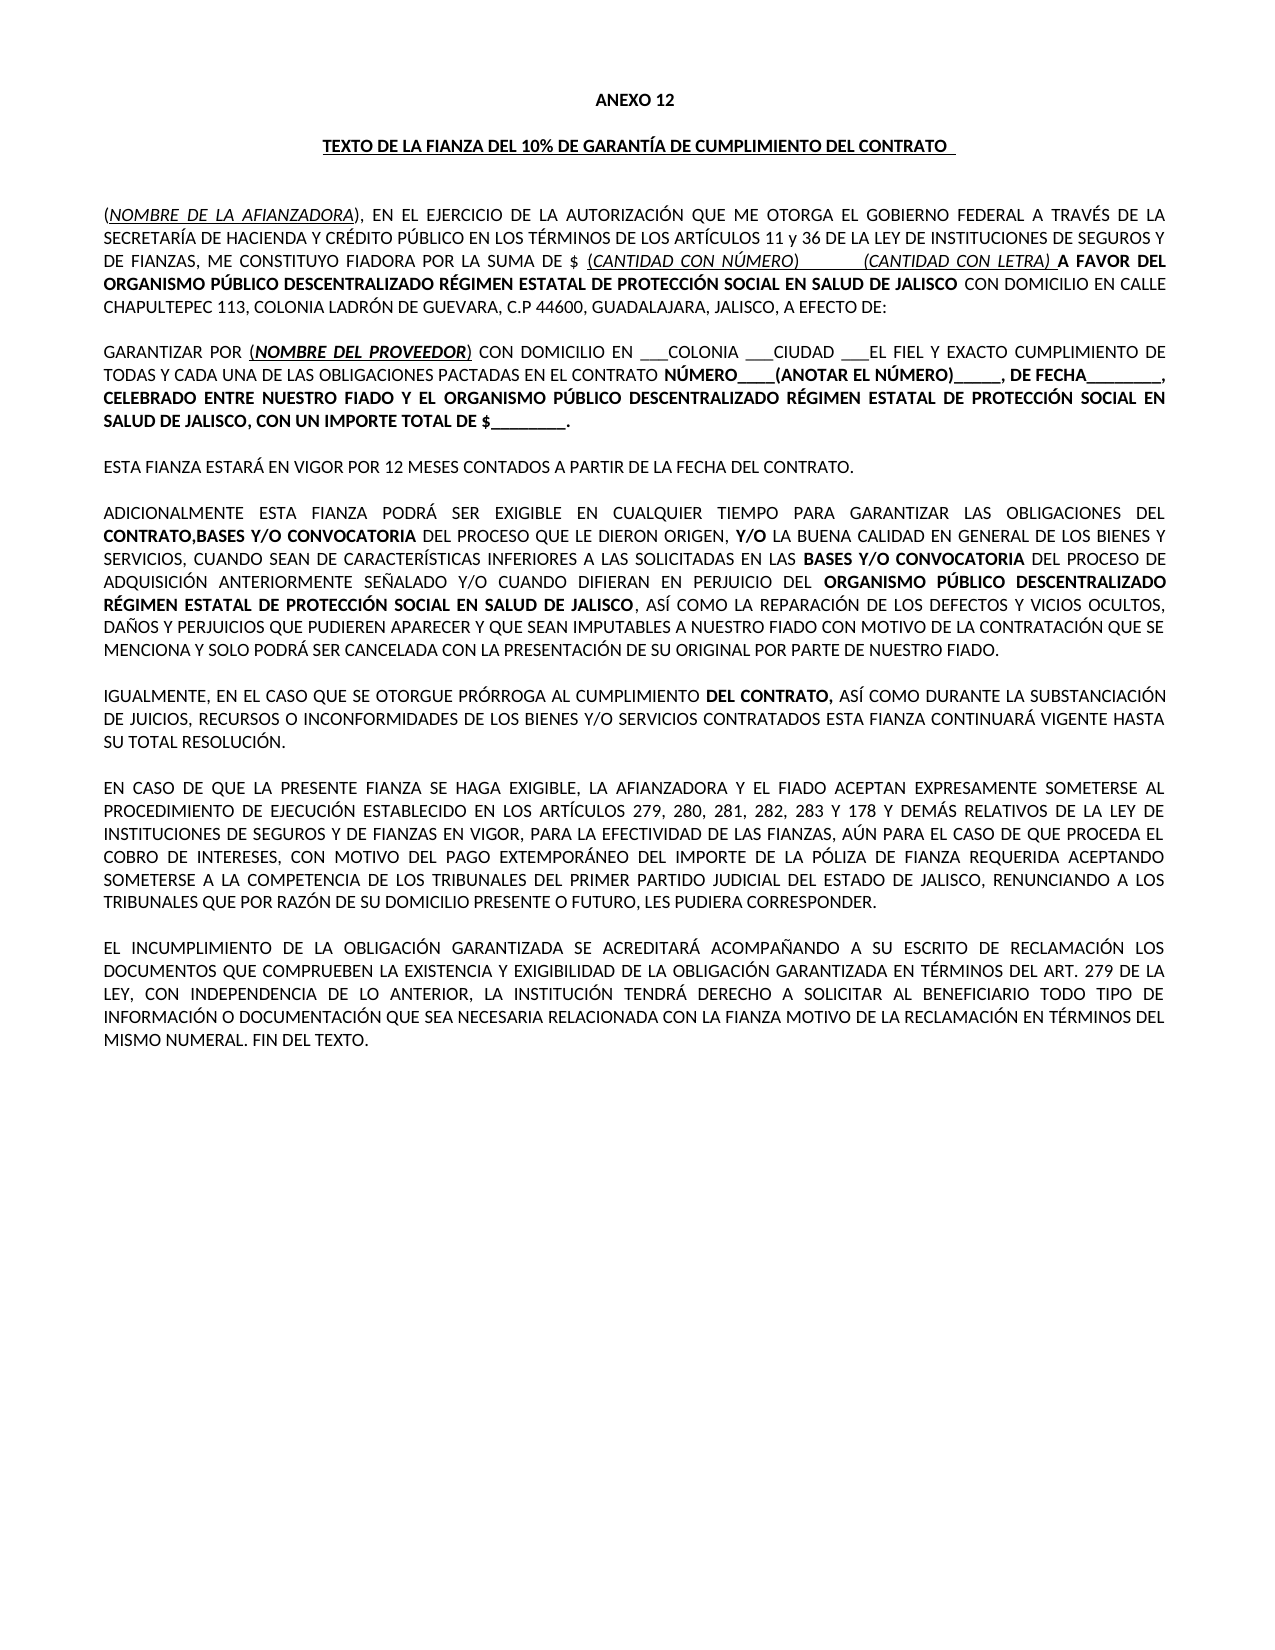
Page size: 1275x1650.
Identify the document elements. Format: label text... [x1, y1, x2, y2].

text ADICIONALMENTE ESTA FIANZA PODRÁ SER EXIGIBLE EN CUALQUIER TIEMPO PARA GARANTIZAR LAS OBLIGACIONES DEL CONTRATO,BASES Y/O CONVOCATORIA DEL PROCESO QUE LE DIERON ORIGEN, Y/O LA BUENA CALIDAD EN GENERAL DE LOS BIENES Y SERVICIOS, CUANDO SEAN DE CARACTERÍSTICAS INFERIORES A LAS SOLICITADAS EN LAS BASES Y/O CONVOCATORIA DEL PROCESO DE ADQUISICIÓN ANTERIORMENTE SEÑALADO Y/O CUANDO DIFIERAN EN PERJUICIO DEL ORGANISMO PÚBLICO DESCENTRALIZADO RÉGIMEN ESTATAL DE PROTECCIÓN SOCIAL EN SALUD DE JALISCO, ASÍ COMO LA REPARACIÓN DE LOS DEFECTOS Y VICIOS OCULTOS, DAÑOS Y PERJUICIOS QUE PUDIEREN APARECER Y QUE SEAN IMPUTABLES A NUESTRO FIADO CON MOTIVO DE LA CONTRATACIÓN QUE SE MENCIONA Y SOLO PODRÁ SER CANCELADA CON LA PRESENTACIÓN DE SU ORIGINAL POR PARTE DE NUESTRO FIADO. [103, 501, 1166, 661]
text EL INCUMPLIMIENTO DE LA OBLIGACIÓN GARANTIZADA SE ACREDITARÁ ACOMPAÑANDO A SU ESCRITO DE RECLAMACIÓN LOS DOCUMENTOS QUE COMPRUEBEN LA EXISTENCIA Y EXIGIBILIDAD DE LA OBLIGACIÓN GARANTIZADA EN TÉRMINOS DEL ART. 279 DE LA LEY, CON INDEPENDENCIA DE LO ANTERIOR, LA INSTITUCIÓN TENDRÁ DERECHO A SOLICITAR AL BENEFICIARIO TODO TIPO DE INFORMACIÓN O DOCUMENTACIÓN QUE SEA NECESARIA RELACIONADA CON LA FIANZA MOTIVO DE LA RECLAMACIÓN EN TÉRMINOS DEL MISMO NUMERAL. FIN DEL TEXTO. [103, 936, 1166, 1051]
text ANEXO 12 [103, 88, 1166, 111]
text TEXTO DE LA FIANZA DEL 10% DE GARANTÍA DE CUMPLIMIENTO DEL CONTRATO [103, 134, 1166, 157]
text IGUALMENTE, EN EL CASO QUE SE OTORGUE PRÓRROGA AL CUMPLIMIENTO DEL CONTRATO, ASÍ COMO DURANTE LA SUBSTANCIACIÓN DE JUICIOS, RECURSOS O INCONFORMIDADES DE LOS BIENES Y/O SERVICIOS CONTRATADOS ESTA FIANZA CONTINUARÁ VIGENTE HASTA SU TOTAL RESOLUCIÓN. [103, 684, 1166, 753]
text GARANTIZAR POR (NOMBRE DEL PROVEEDOR) CON DOMICILIO EN ___COLONIA ___CIUDAD ___EL FIEL Y EXACTO CUMPLIMIENTO DE TODAS Y CADA UNA DE LAS OBLIGACIONES PACTADAS EN EL CONTRATO NÚMERO____(ANOTAR EL NÚMERO)_____, DE FECHA________, CELEBRADO ENTRE NUESTRO FIADO Y EL ORGANISMO PÚBLICO DESCENTRALIZADO RÉGIMEN ESTATAL DE PROTECCIÓN SOCIAL EN SALUD DE JALISCO, CON UN IMPORTE TOTAL DE $________. [103, 341, 1166, 432]
text (NOMBRE DE LA AFIANZADORA), EN EL EJERCICIO DE LA AUTORIZACIÓN QUE ME OTORGA EL GOBIERNO FEDERAL A TRAVÉS DE LA SECRETARÍA DE HACIENDA Y CRÉDITO PÚBLICO EN LOS TÉRMINOS DE LOS ARTÍCULOS 11 y 36 DE LA LEY DE INSTITUCIONES DE SEGUROS Y DE FIANZAS, ME CONSTITUYO FIADORA POR LA SUMA DE $ (CANTIDAD CON NÚMERO) (CANTIDAD CON LETRA) A FAVOR DEL ORGANISMO PÚBLICO DESCENTRALIZADO RÉGIMEN ESTATAL DE PROTECCIÓN SOCIAL EN SALUD DE JALISCO CON DOMICILIO EN CALLE CHAPULTEPEC 113, COLONIA LADRÓN DE GUEVARA, C.P 44600, GUADALAJARA, JALISCO, A EFECTO DE: [103, 203, 1166, 318]
text EN CASO DE QUE LA PRESENTE FIANZA SE HAGA EXIGIBLE, LA AFIANZADORA Y EL FIADO ACEPTAN EXPRESAMENTE SOMETERSE AL PROCEDIMIENTO DE EJECUCIÓN ESTABLECIDO EN LOS ARTÍCULOS 279, 280, 281, 282, 283 Y 178 Y DEMÁS RELATIVOS DE LA LEY DE INSTITUCIONES DE SEGUROS Y DE FIANZAS EN VIGOR, PARA LA EFECTIVIDAD DE LAS FIANZAS, AÚN PARA EL CASO DE QUE PROCEDA EL COBRO DE INTERESES, CON MOTIVO DEL PAGO EXTEMPORÁNEO DEL IMPORTE DE LA PÓLIZA DE FIANZA REQUERIDA ACEPTANDO SOMETERSE A LA COMPETENCIA DE LOS TRIBUNALES DEL PRIMER PARTIDO JUDICIAL DEL ESTADO DE JALISCO, RENUNCIANDO A LOS TRIBUNALES QUE POR RAZÓN DE SU DOMICILIO PRESENTE O FUTURO, LES PUDIERA CORRESPONDER. [103, 776, 1166, 913]
text ESTA FIANZA ESTARÁ EN VIGOR POR 12 MESES CONTADOS A PARTIR DE LA FECHA DEL CONTRATO. [103, 455, 1166, 478]
